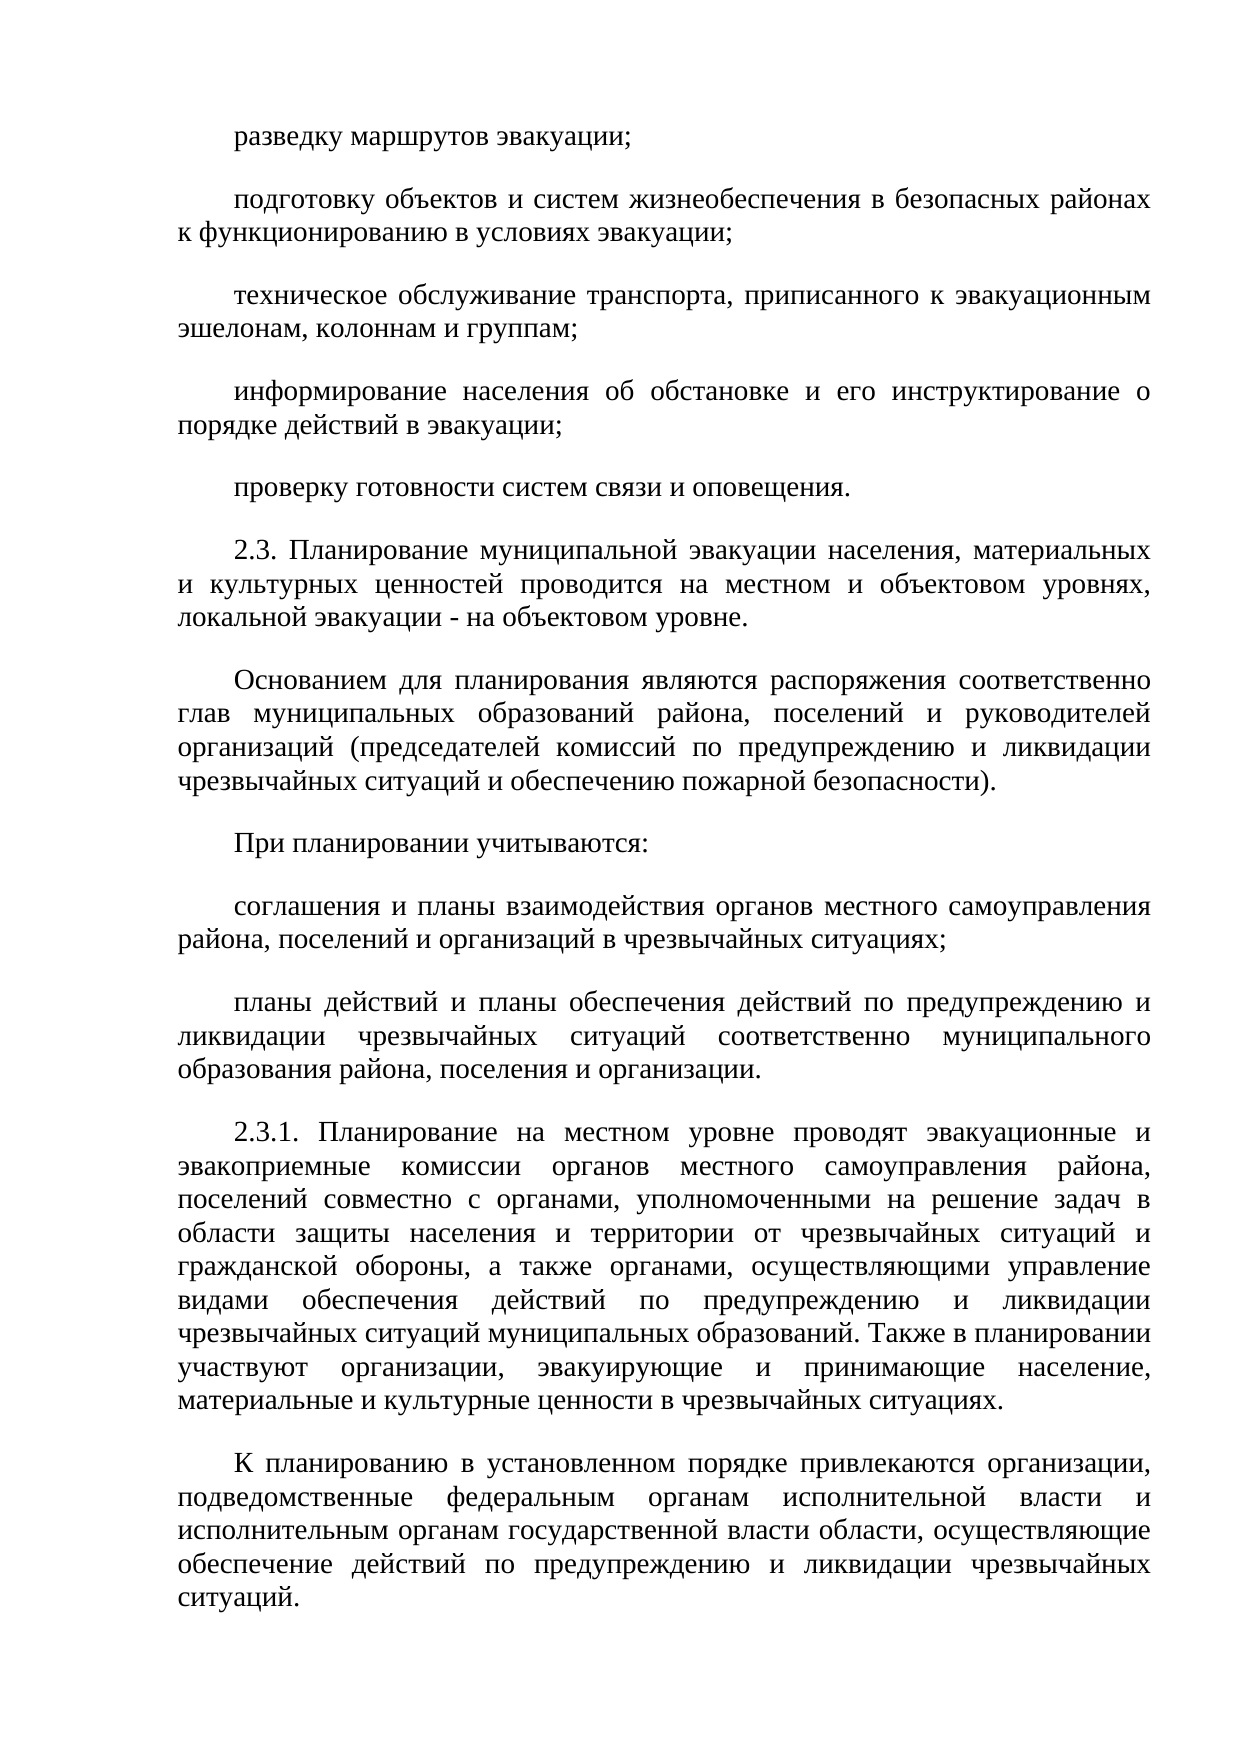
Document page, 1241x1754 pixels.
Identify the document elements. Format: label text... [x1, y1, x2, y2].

text планы действий и планы обеспечения действий по предупреждению и ликвидации чрезвычайных ситуаций соответственно муниципального образования района, поселения и организации. [177, 984, 1152, 1085]
text техническое обслуживание транспорта, приписанного к эвакуационным эшелонам, колоннам и группам; [177, 277, 1152, 344]
text разведку маршрутов эвакуации; [177, 118, 1152, 152]
text К планированию в установленном порядке привлекаются организации, подведомственные федеральным органам исполнительной власти и исполнительным органам государственной власти области, осуществляющие обеспечение действий по предупреждению и ликвидации чрезвычайных ситуаций. [177, 1445, 1152, 1613]
text 2.3.1. Планирование на местном уровне проводят эвакуационные и эвакоприемные комиссии органов местного самоуправления района, поселений совместно с органами, уполномоченными на решение задач в области защиты населения и территории от чрезвычайных ситуаций и гражданской обороны, а также органами, осуществляющими управление видами обеспечения действий по предупреждению и ликвидации чрезвычайных ситуаций муниципальных образований. Также в планировании участвуют организации, эвакуирующие и принимающие население, материальные и культурные ценности в чрезвычайных ситуациях. [177, 1114, 1152, 1416]
text При планировании учитываются: [177, 825, 1152, 859]
text проверку готовности систем связи и оповещения. [177, 469, 1152, 503]
text подготовку объектов и систем жизнеобеспечения в безопасных районах к функционированию в условиях эвакуации; [177, 181, 1152, 248]
text Основанием для планирования являются распоряжения соответственно глав муниципальных образований района, поселений и руководителей организаций (председателей комиссий по предупреждению и ликвидации чрезвычайных ситуаций и обеспечению пожарной безопасности). [177, 662, 1152, 796]
text информирование населения об обстановке и его инструктирование о порядке действий в эвакуации; [177, 373, 1152, 440]
text соглашения и планы взаимодействия органов местного самоуправления района, поселений и организаций в чрезвычайных ситуациях; [177, 888, 1152, 955]
text 2.3. Планирование муниципальной эвакуации населения, материальных и культурных ценностей проводится на местном и объектовом уровнях, локальной эвакуации - на объектовом уровне. [177, 532, 1152, 633]
